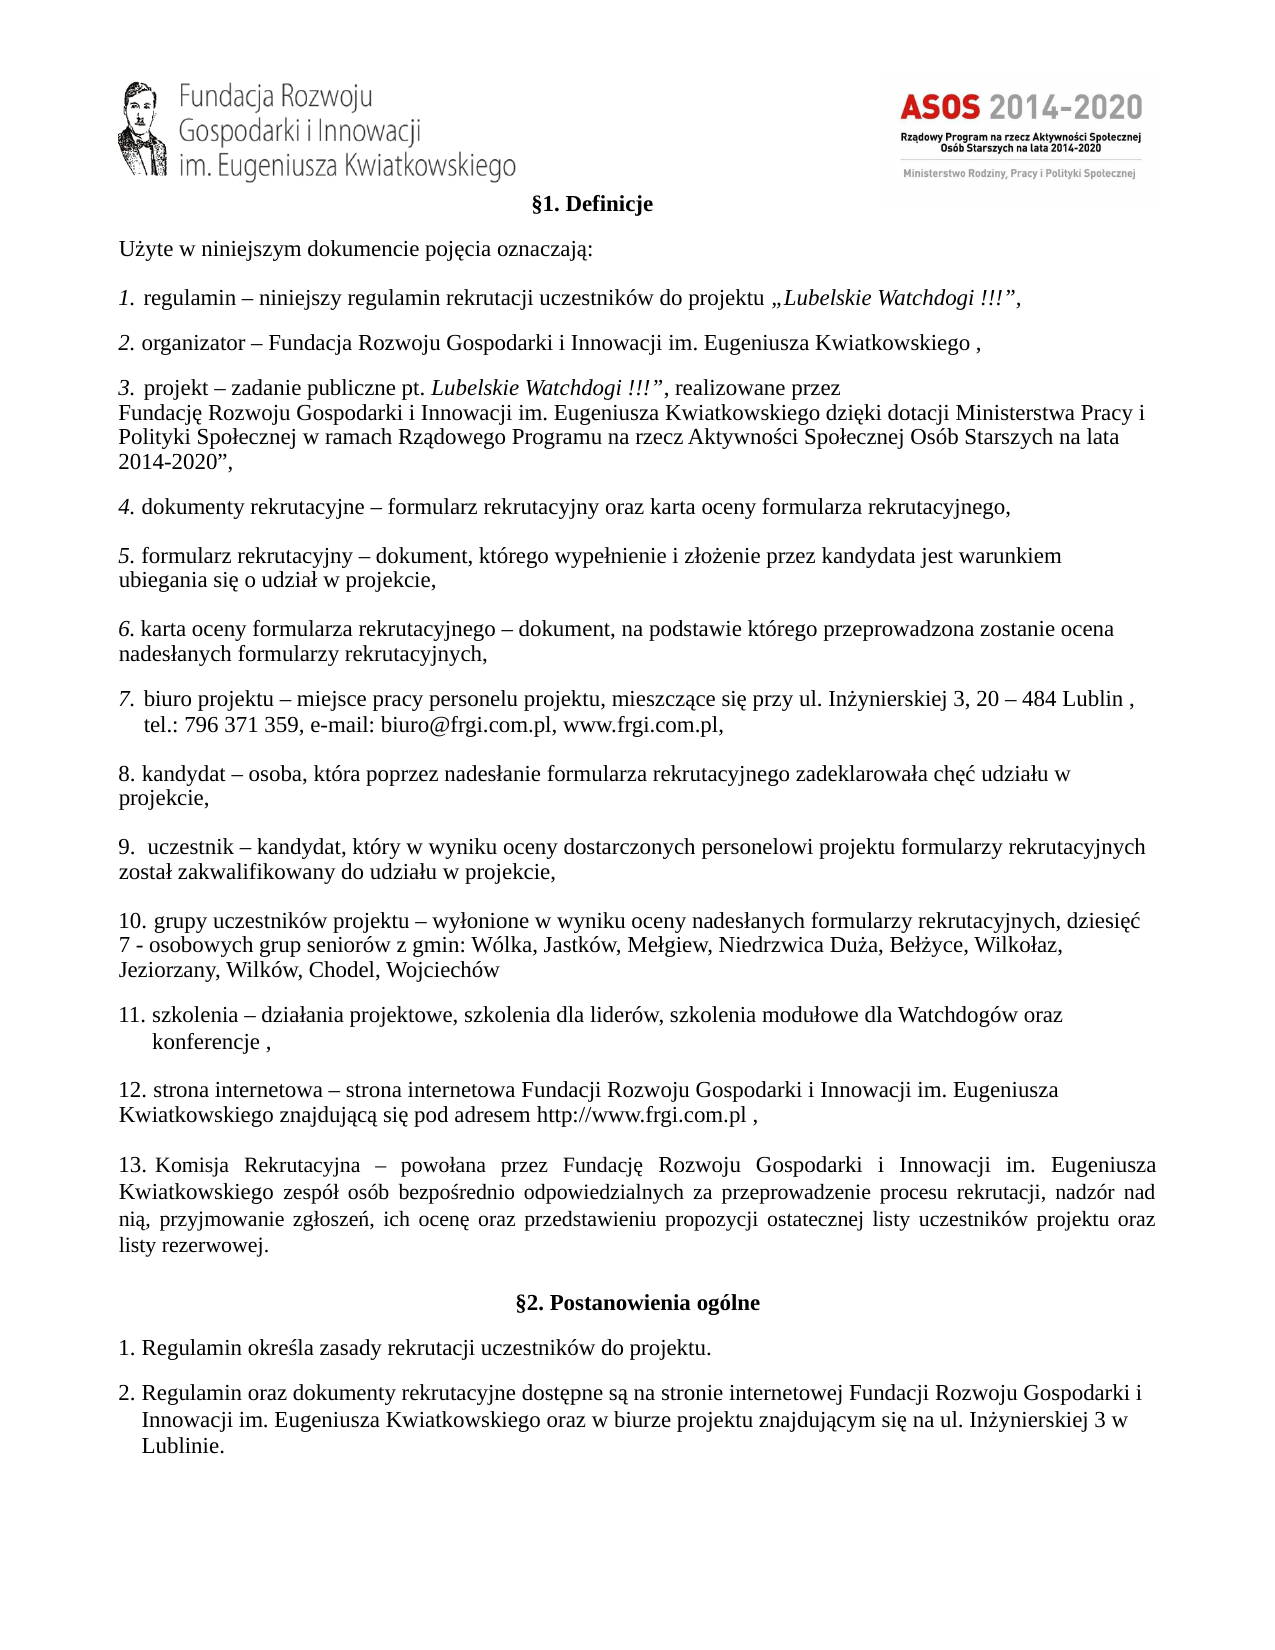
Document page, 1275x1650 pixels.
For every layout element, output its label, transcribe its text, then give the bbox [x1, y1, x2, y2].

picture [878, 73, 1160, 203]
list dokumenty rekrutacyjne – formularz rekrutacyjny oraz karta oceny formularza rekrutacyjnego, [118, 493, 1157, 519]
list formularz rekrutacyjny – dokument, którego wypełnienie i złożenie przez kandydata jest warunkiem ubiegania się o udział w projekcie, [118, 543, 1157, 593]
list regulamin – niniejszy regulamin rekrutacji uczestników do projektu „Lubelskie Watchdogi !!!”, [118, 285, 1157, 310]
text §1. Definicje [531, 190, 1157, 216]
list kandydat – osoba, która poprzez nadesłanie formularza rekrutacyjnego zadeklarowała chęć udziału w projekcie, [118, 761, 1157, 811]
text §2. Postanowienia ogólne [118, 1289, 1157, 1315]
picture [118, 73, 524, 190]
list szkolenia – działania projektowe, szkolenia dla liderów, szkolenia modułowe dla Watchdogów oraz konferencje , [118, 1001, 1157, 1054]
text Fundację Rozwoju Gospodarki i Innowacji im. Eugeniusza Kwiatkowskiego dzięki dotacji Ministerstwa Pracy i Polityki Społecznej w ramach Rządowego Programu na rzecz Aktywności Społecznej Osób Starszych na lata 2014-2020”, [118, 401, 1155, 474]
list projekt – zadanie publiczne pt. Lubelskie Watchdogi !!!”, realizowane przez [118, 374, 1157, 401]
list Regulamin oraz dokumenty rekrutacyjne dostępne są na stronie internetowej Fundacji Rozwoju Gospodarki i Innowacji im. Eugeniusza Kwiatkowskiego oraz w biurze projektu znajdującym się na ul. Inżynierskiej 3 w Lublinie. [118, 1379, 1157, 1458]
list strona internetowa – strona internetowa Fundacji Rozwoju Gospodarki i Innowacji im. Eugeniusza Kwiatkowskiego znajdującą się pod adresem http://www.frgi.com.pl , [118, 1078, 1155, 1127]
list grupy uczestników projektu – wyłonione w wyniku oceny nadesłanych formularzy rekrutacyjnych, dziesięć 7 - osobowych grup seniorów z gmin: Wólka, Jastków, Mełgiew, Niedrzwica Duża, Bełżyce, Wilkołaz, Jeziorzany, Wilków, Chodel, Wojciechów [118, 908, 1155, 982]
list uczestnik – kandydat, który w wyniku oceny dostarczonych personelowi projektu formularzy rekrutacyjnych został zakwalifikowany do udziału w projekcie, [118, 834, 1157, 885]
list biuro projektu – miejsce pracy personelu projektu, mieszczące się przy ul. Inżynierskiej 3, 20 – 484 Lublin , tel.: 796 371 359, e-mail: biuro@frgi.com.pl, www.frgi.com.pl, [118, 685, 1157, 738]
list Regulamin określa zasady rekrutacji uczestników do projektu. [118, 1334, 1157, 1361]
list Komisja Rekrutacyjna – powołana przez Fundację Rozwoju Gospodarki i Innowacji im. Eugeniusza Kwiatkowskiego zespół osób bezpośrednio odpowiedzialnych za przeprowadzenie procesu rekrutacji, nadzór nad nią, przyjmowanie zgłoszeń, ich ocenę oraz przedstawieniu propozycji ostatecznej listy uczestników projektu oraz listy rezerwowej. [118, 1151, 1157, 1257]
list karta oceny formularza rekrutacyjnego – dokument, na podstawie którego przeprowadzona zostanie ocena nadesłanych formularzy rekrutacyjnych, [118, 617, 1155, 666]
list organizator – Fundacja Rozwoju Gospodarki i Innowacji im. Eugeniusza Kwiatkowskiego , [118, 329, 1157, 355]
text Użyte w niniejszym dokumencie pojęcia oznaczają: [118, 235, 1157, 261]
